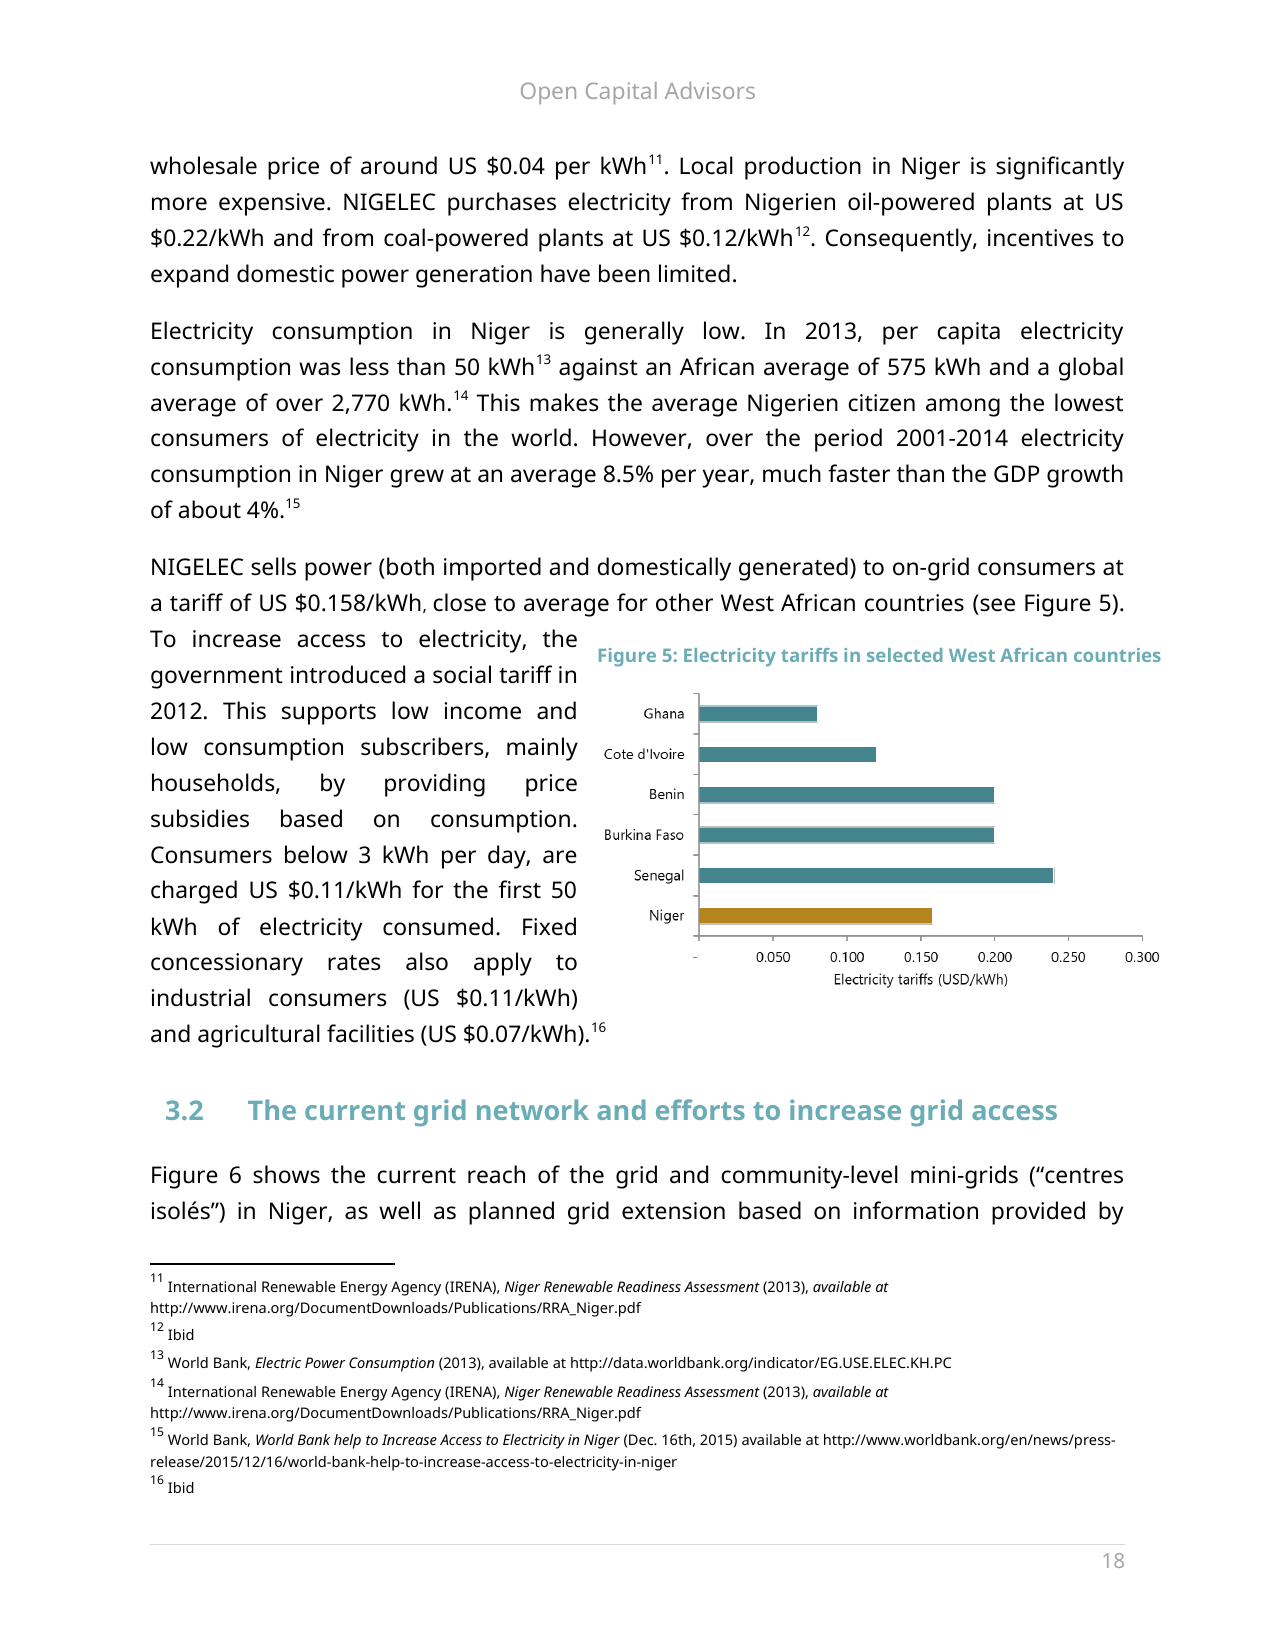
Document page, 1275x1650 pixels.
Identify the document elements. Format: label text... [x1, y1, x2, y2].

text Electricity consumption in Niger is generally low. In 2013, per capita electricity consumption was less than 50 kWh against an African average of 575 kWh and a global average of over 2,770 kWh. This makes the average Nigerien citizen among the lowest consumers of electricity in the world. However, over the period 2001-2014 electricity consumption in Niger grew at an average 8.5% per year, much faster than the GDP growth of about 4%. [150, 314, 1125, 526]
text The current grid network and efforts to increase grid access [165, 1092, 1125, 1128]
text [150, 1159, 1125, 1226]
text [150, 150, 1125, 289]
picture [596, 687, 1170, 991]
